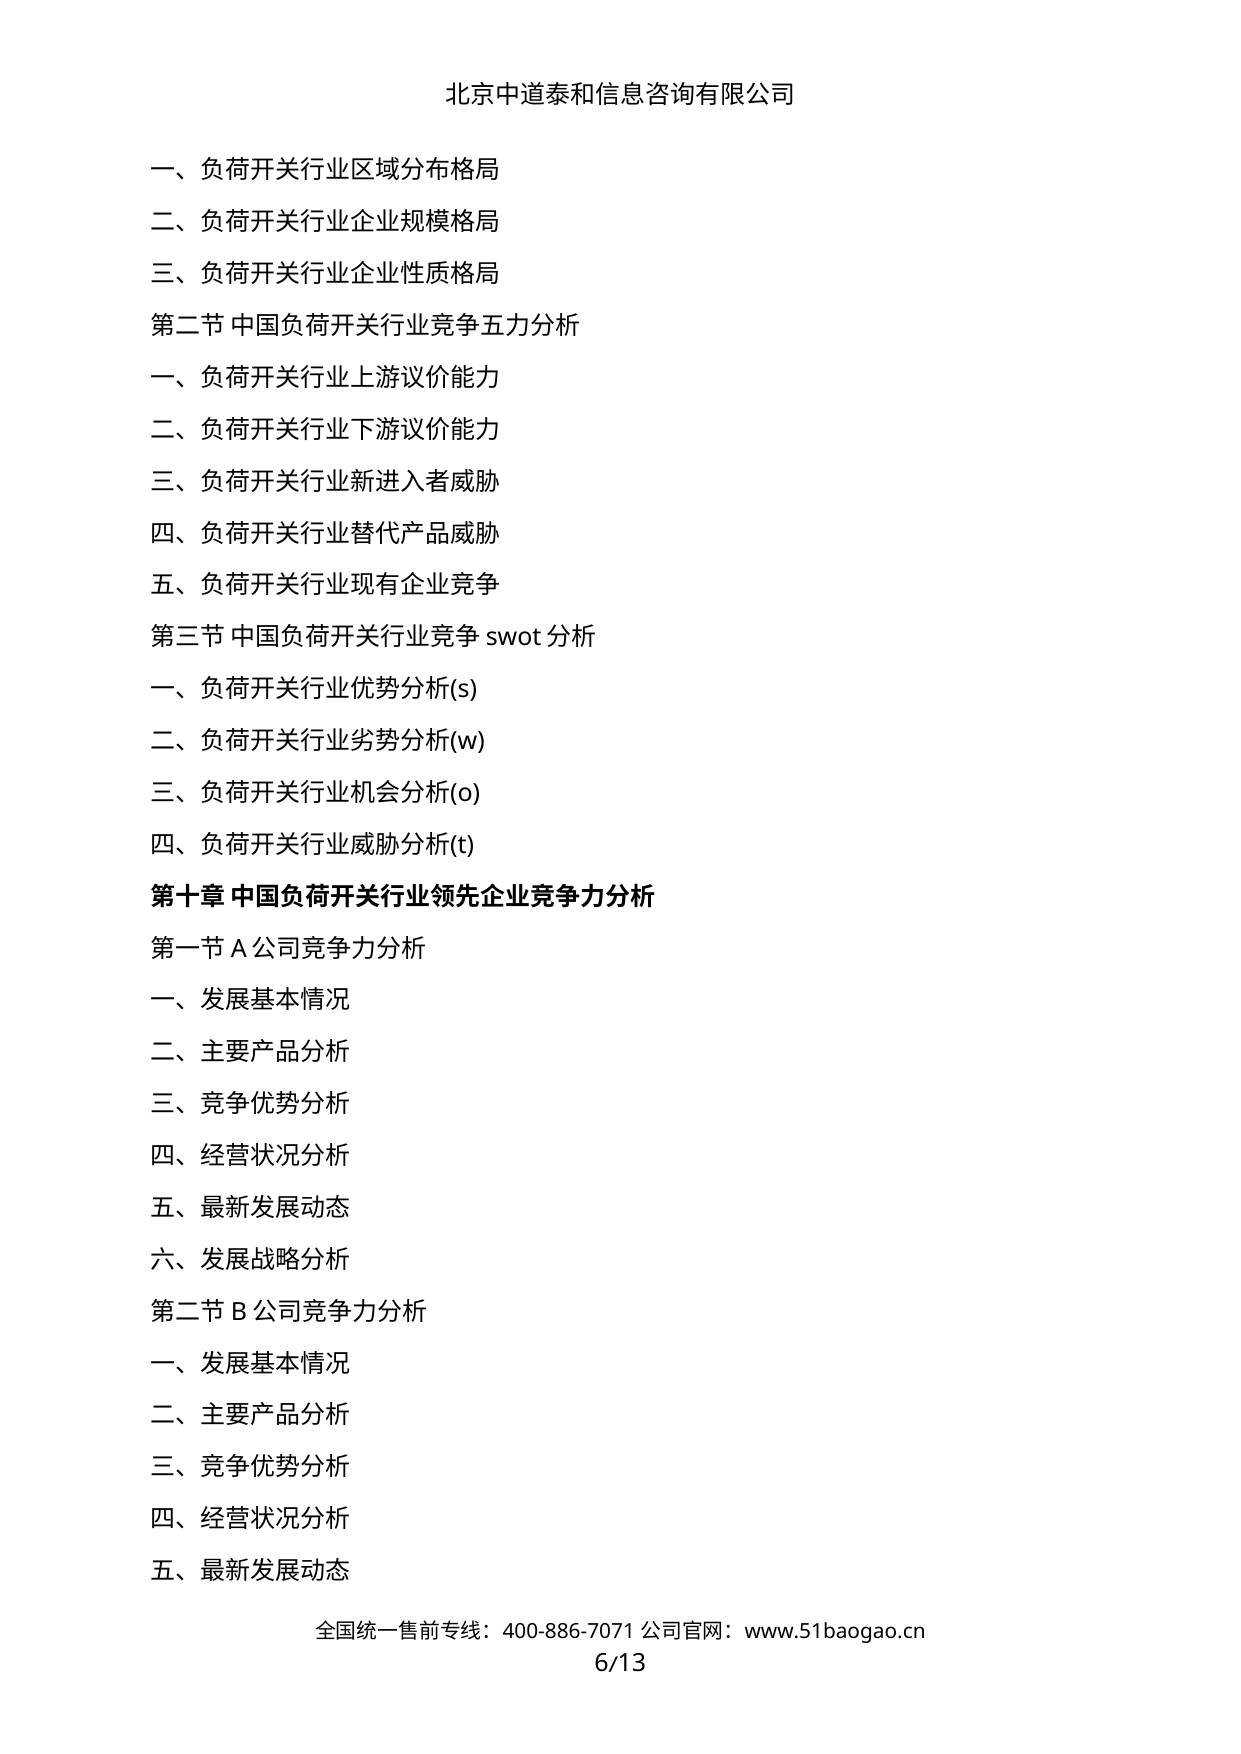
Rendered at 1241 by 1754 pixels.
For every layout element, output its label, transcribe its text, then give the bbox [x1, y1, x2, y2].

text 一、负荷开关行业区域分布格局 [150, 150, 1090, 186]
text 四、经营状况分析 [150, 1136, 1090, 1172]
text 第十章 中国负荷开关行业领先企业竞争力分析 [150, 876, 1090, 912]
text 四、经营状况分析 [150, 1499, 1090, 1535]
text 二、负荷开关行业下游议价能力 [150, 409, 1090, 446]
text 一、负荷开关行业上游议价能力 [150, 357, 1090, 394]
text 第二节 B公司竞争力分析 [150, 1291, 1090, 1327]
text 四、负荷开关行业威胁分析(t) [150, 824, 1090, 861]
text 一、负荷开关行业优势分析(s) [150, 669, 1090, 705]
text 二、负荷开关行业企业规模格局 [150, 202, 1090, 238]
text 第一节 A公司竞争力分析 [150, 928, 1090, 964]
text 三、竞争优势分析 [150, 1447, 1090, 1483]
text 三、负荷开关行业企业性质格局 [150, 254, 1090, 290]
text 一、发展基本情况 [150, 980, 1090, 1016]
text 六、发展战略分析 [150, 1239, 1090, 1276]
text 五、最新发展动态 [150, 1187, 1090, 1224]
text 三、竞争优势分析 [150, 1084, 1090, 1120]
text 三、负荷开关行业新进入者威胁 [150, 461, 1090, 497]
text 四、负荷开关行业替代产品威胁 [150, 513, 1090, 549]
text 三、负荷开关行业机会分析(o) [150, 772, 1090, 809]
text 五、负荷开关行业现有企业竞争 [150, 565, 1090, 601]
text 二、主要产品分析 [150, 1395, 1090, 1431]
text 五、最新发展动态 [150, 1551, 1090, 1587]
text 二、主要产品分析 [150, 1032, 1090, 1068]
text 第二节 中国负荷开关行业竞争五力分析 [150, 306, 1090, 342]
text 二、负荷开关行业劣势分析(w) [150, 721, 1090, 757]
text 第三节 中国负荷开关行业竞争swot分析 [150, 617, 1090, 653]
text 一、发展基本情况 [150, 1343, 1090, 1379]
